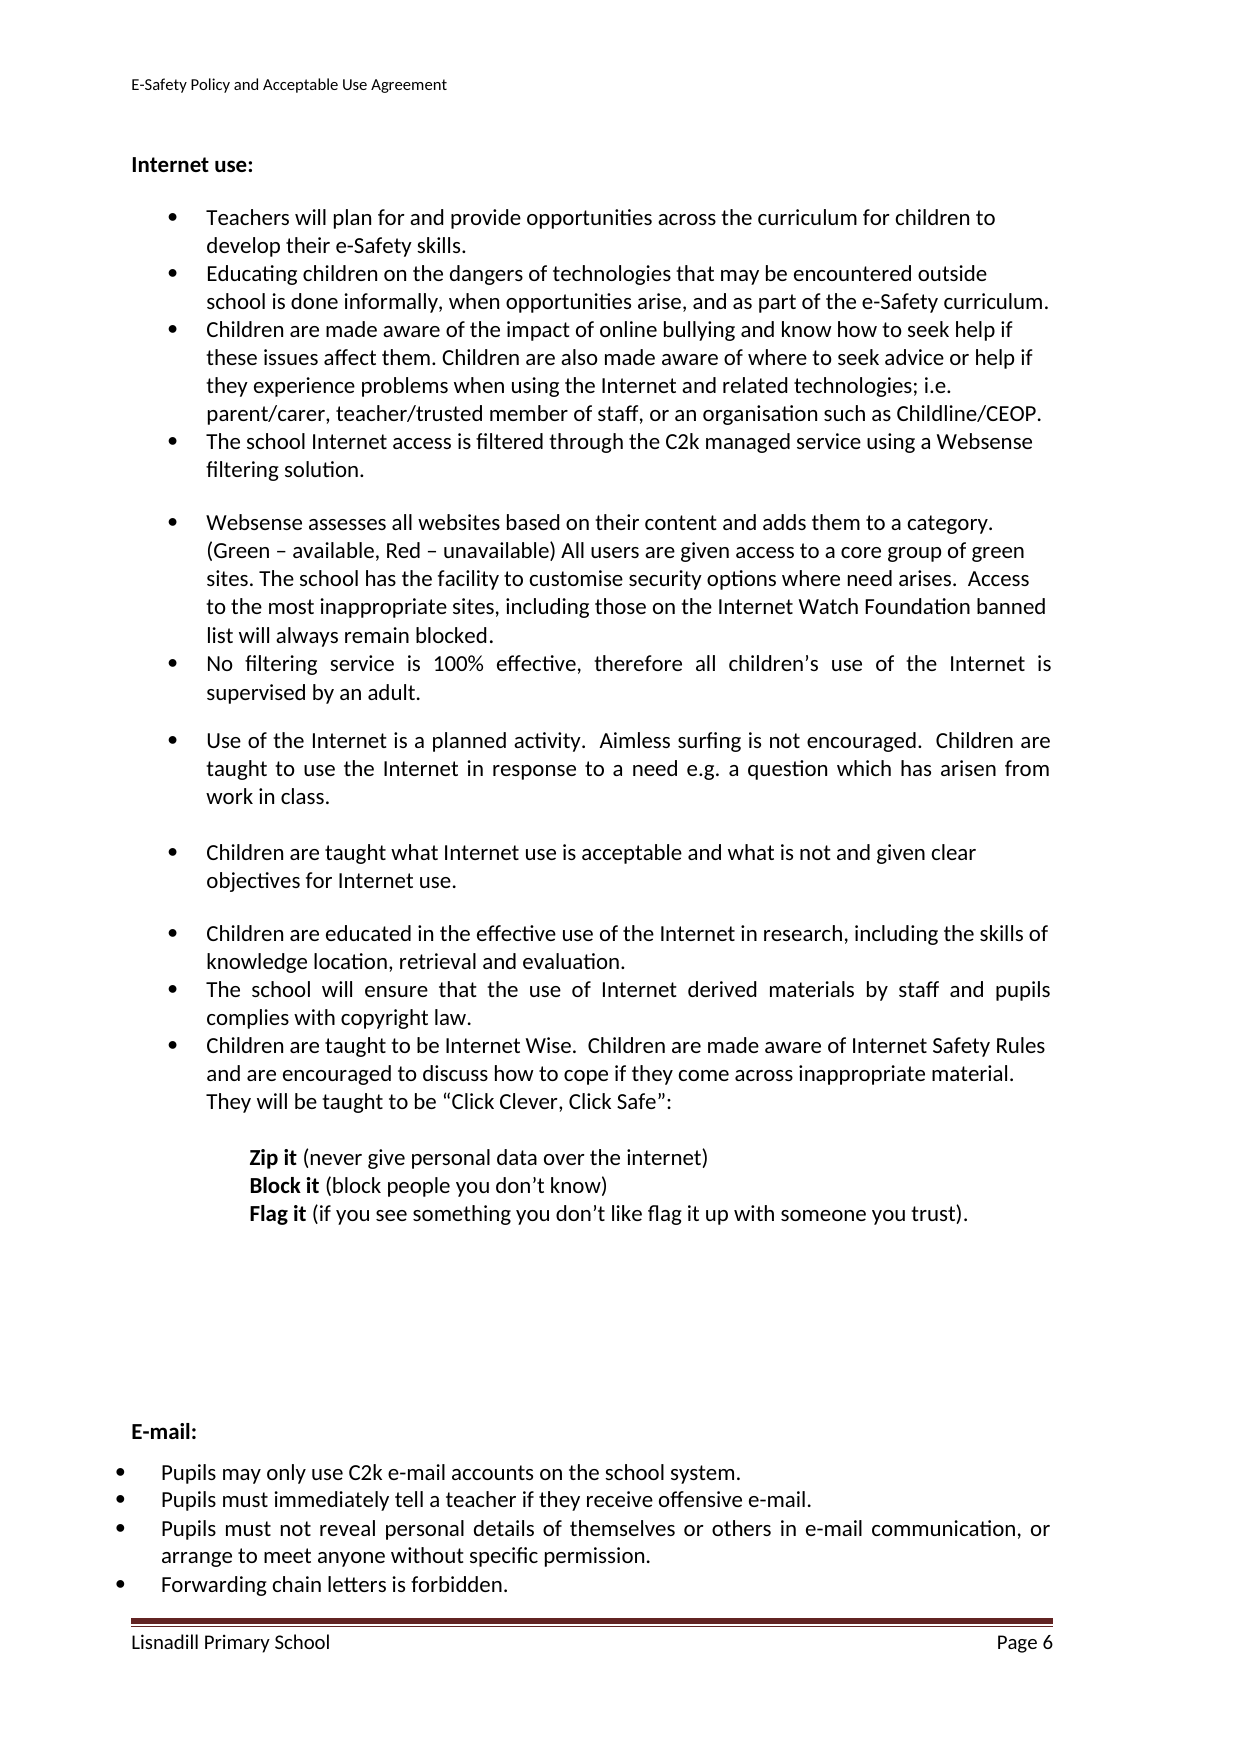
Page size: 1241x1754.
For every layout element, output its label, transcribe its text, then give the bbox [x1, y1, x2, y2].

subtitle Teachers will plan for and provide opportunities across the curriculum for children to develop their e-Safety skills. [169, 203, 1053, 259]
list Children are taught what Internet use is acceptable and what is not and given clear objectives for Internet use. [169, 838, 1053, 894]
text Flag it (if you see something you don’t like flag it up with someone you trust). [249, 1199, 1053, 1227]
subtitle E-mail: [131, 1417, 1053, 1445]
text Block it (block people you don’t know) [249, 1171, 1053, 1199]
subtitle Children are made aware of the impact of online bullying and know how to seek help if these issues affect them. Children are also made aware of where to seek advice or help if they experience problems when using the Internet and related technologies; i.e. parent/carer, teacher/trusted member of staff, or an organisation such as Childline/CEOP. [169, 315, 1053, 427]
list Children are taught to be Internet Wise. Children are made aware of Internet Safety Rules and are encouraged to discuss how to cope if they come across inappropriate material. They will be taught to be “Click Clever, Click Safe”: [169, 1031, 1053, 1115]
text Zip it (never give personal data over the internet) [249, 1143, 1053, 1171]
subtitle Pupils must not reveal personal details of themselves or others in e-mail communication, or arrange to meet anyone without specific permission. [116, 1514, 1053, 1570]
subtitle Websense assesses all websites based on their content and adds them to a category. (Green – available, Red – unavailable) All users are given access to a core group of green sites. The school has the facility to customise security options where need arises. Access to the most inappropriate sites, including those on the Internet Watch Foundation banned list will always remain blocked. [169, 508, 1053, 649]
subtitle Educating children on the dangers of technologies that may be encountered outside school is done informally, when opportunities arise, and as part of the e-Safety curriculum. [169, 259, 1053, 315]
list The school Internet access is filtered through the C2k managed service using a Websense filtering solution. [169, 427, 1053, 483]
list The school will ensure that the use of Internet derived materials by staff and pupils complies with copyright law. [169, 975, 1053, 1031]
list No filtering service is 100% effective, therefore all children’s use of the Internet is supervised by an adult. [169, 649, 1053, 706]
subtitle Children are educated in the effective use of the Internet in research, including the skills of knowledge location, retrieval and evaluation. [169, 919, 1053, 975]
subtitle Internet use: [131, 150, 1053, 178]
list Use of the Internet is a planned activity. Aimless surfing is not encouraged. Children are taught to use the Internet in response to a need e.g. a question which has arisen from work in class. [169, 726, 1053, 810]
list Forwarding chain letters is forbidden. [116, 1570, 1053, 1598]
subtitle Pupils may only use C2k e-mail accounts on the school system. [116, 1458, 1053, 1486]
subtitle Pupils must immediately tell a teacher if they receive offensive e-mail. [116, 1486, 1053, 1514]
